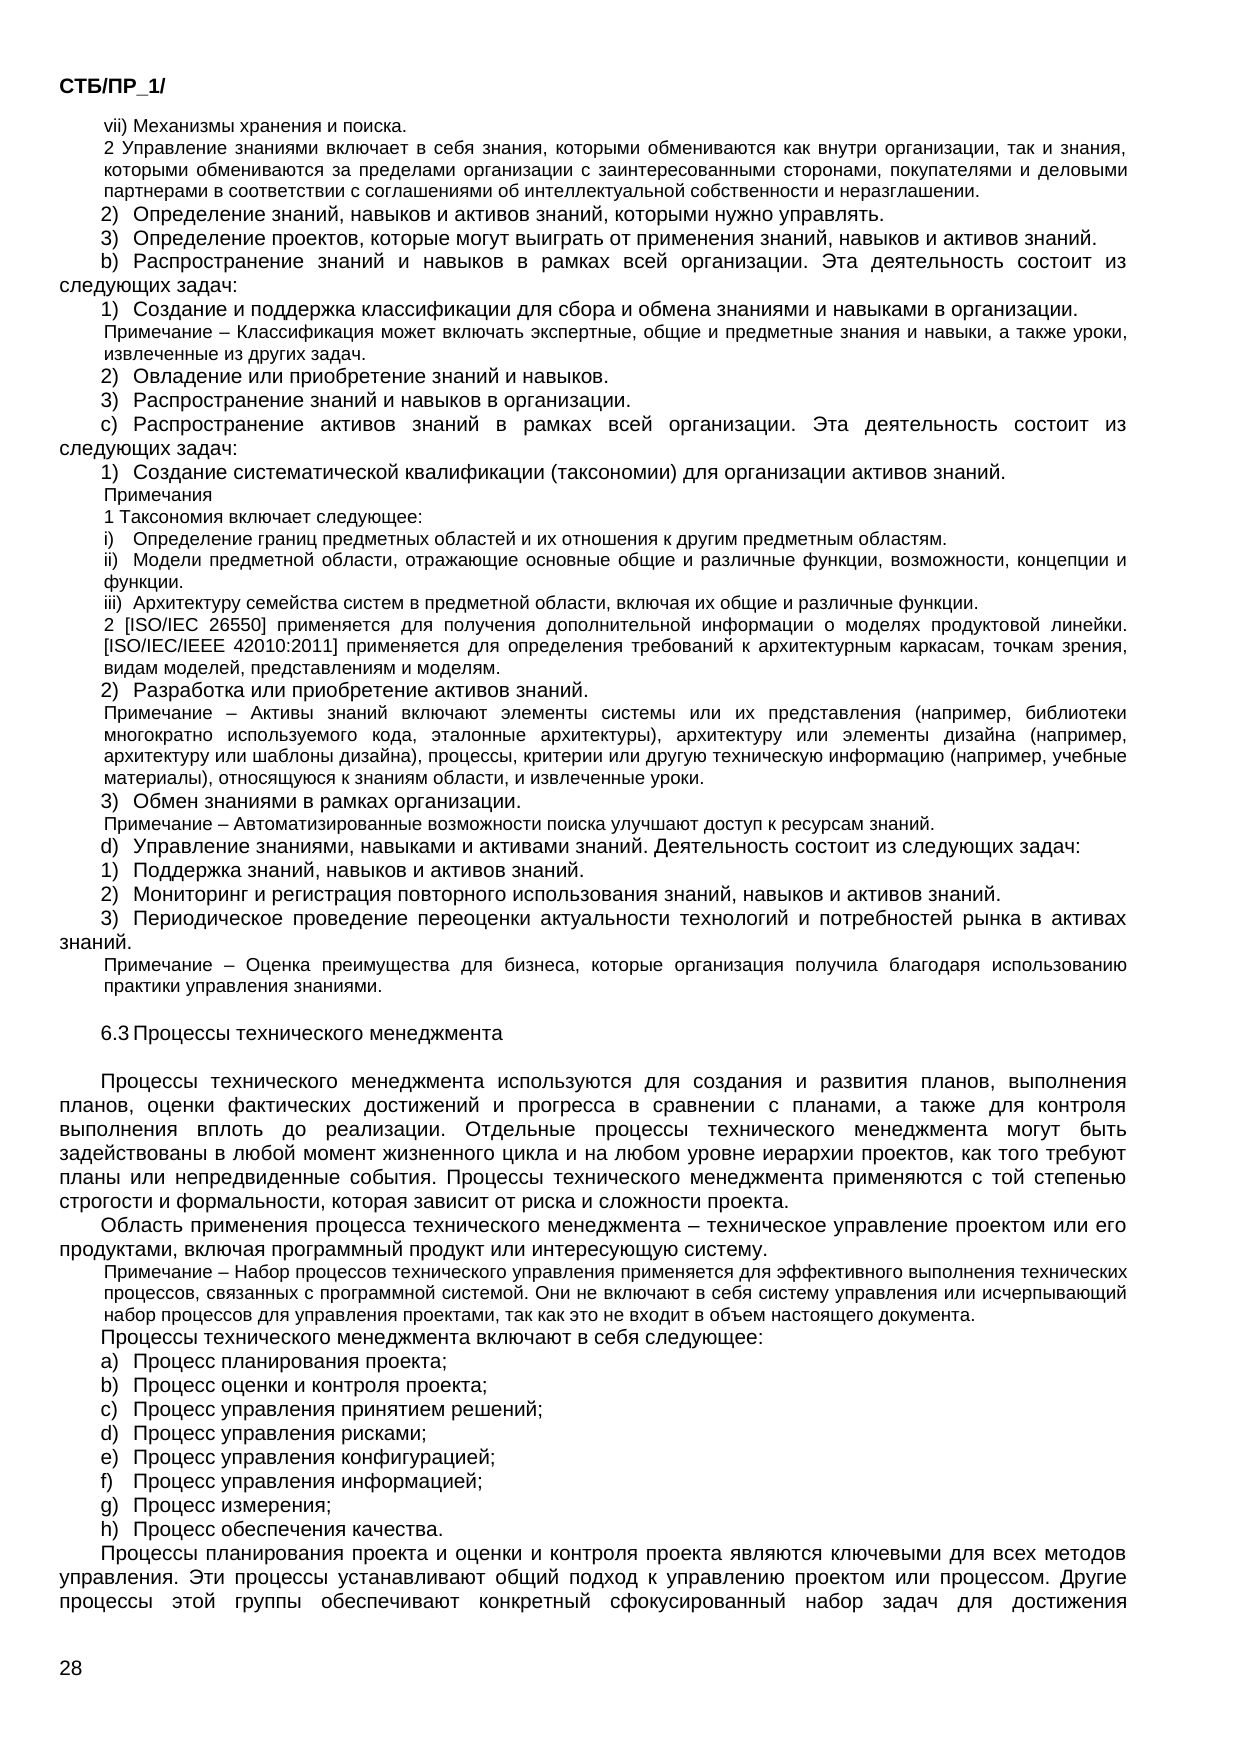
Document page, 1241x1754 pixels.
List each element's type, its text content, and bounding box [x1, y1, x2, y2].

text Примечание – Активы знаний включают элементы системы или их представления (например, библиотеки многократно используемого кода, эталонные архитектуры), архитектуру или элементы дизайна (например, архитектуру или шаблоны дизайна), процессы, критерии или другую техническую информацию (например, учебные материалы), относящуюся к знаниям области, и извлеченные уроки. [103, 702, 1128, 788]
text d) Управление знаниями, навыками и активами знаний. Деятельность состоит из следующих задач: [59, 834, 1128, 858]
text 2) Определение знаний, навыков и активов знаний, которыми нужно управлять. [59, 201, 1128, 225]
text 1) Создание и поддержка классификации для сбора и обмена знаниями и навыками в организации. [59, 297, 1128, 321]
text 3) Определение проектов, которые могут выиграть от применения знаний, навыков и активов знаний. [59, 225, 1128, 249]
text 1 Таксономия включает следующее: [103, 506, 1128, 527]
text 2) Овладение или приобретение знаний и навыков. [59, 364, 1128, 388]
text 3) Обмен знаниями в рамках организации. [59, 788, 1128, 812]
text 2 Управление знаниями включает в себя знания, которыми обмениваются как внутри организации, так и знания, которыми обмениваются за пределами организации с заинтересованными сторонами, покупателями и деловыми партнерами в соответствии с соглашениями об интеллектуальной собственности и неразглашении. [103, 137, 1128, 201]
text e) Процесс управления конфигурацией; [59, 1445, 1128, 1469]
text 3) Распространение знаний и навыков в организации. [59, 388, 1128, 412]
text a) Процесс планирования проекта; [59, 1349, 1128, 1373]
text Примечание – Автоматизированные возможности поиска улучшают доступ к ресурсам знаний. [103, 812, 1128, 834]
text f) Процесс управления информацией; [59, 1469, 1128, 1493]
text vii) Механизмы хранения и поиска. [103, 115, 1128, 137]
text i) Определение границ предметных областей и их отношения к другим предметным областям. [103, 527, 1128, 549]
text 1) Поддержка знаний, навыков и активов знаний. [59, 858, 1128, 882]
text 6.3 Процессы технического менеджмента [59, 1021, 1128, 1045]
text Примечания [103, 484, 1128, 506]
text 2 [ISO/IEC 26550] применяется для получения дополнительной информации о моделях продуктовой линейки. [ISO/IEC/IEEE 42010:2011] применяется для определения требований к архитектурным каркасам, точкам зрения, видам моделей, представлениям и моделям. [103, 613, 1128, 678]
text Область применения процесса технического менеджмента – техническое управление проектом или его продуктами, включая программный продукт или интересующую систему. [59, 1212, 1128, 1260]
text c) Распространение активов знаний в рамках всей организации. Эта деятельность состоит из следующих задач: [59, 412, 1128, 460]
text ii) Модели предметной области, отражающие основные общие и различные функции, возможности, концепции и функции. [103, 549, 1128, 592]
text 3) Периодическое проведение переоценки актуальности технологий и потребностей рынка в активах знаний. [59, 906, 1128, 954]
text h) Процесс обеспечения качества. [59, 1517, 1128, 1541]
text b) Распространение знаний и навыков в рамках всей организации. Эта деятельность состоит из следующих задач: [59, 249, 1128, 297]
text c) Процесс управления принятием решений; [59, 1397, 1128, 1421]
text b) Процесс оценки и контроля проекта; [59, 1373, 1128, 1397]
text Примечание – Оценка преимущества для бизнеса, которые организация получила благодаря использованию практики управления знаниями. [103, 954, 1128, 997]
text Процессы технического менеджмента используются для создания и развития планов, выполнения планов, оценки фактических достижений и прогресса в сравнении с планами, а также для контроля выполнения вплоть до реализации. Отдельные процессы технического менеджмента могут быть задействованы в любой момент жизненного цикла и на любом уровне иерархии проектов, как того требуют планы или непредвиденные события. Процессы технического менеджмента применяются с той степенью строгости и формальности, которая зависит от риска и сложности проекта. [59, 1069, 1128, 1212]
text iii) Архитектуру семейства систем в предметной области, включая их общие и различные функции. [103, 592, 1128, 613]
text 2) Разработка или приобретение активов знаний. [59, 678, 1128, 702]
text Процессы технического менеджмента включают в себя следующее: [59, 1325, 1128, 1349]
text 1) Создание систематической квалификации (таксономии) для организации активов знаний. [59, 460, 1128, 484]
text Примечание – Классификация может включать экспертные, общие и предметные знания и навыки, а также уроки, извлеченные из других задач. [103, 321, 1128, 364]
text d) Процесс управления рисками; [59, 1421, 1128, 1445]
text g) Процесс измерения; [59, 1493, 1128, 1517]
text Примечание – Набор процессов технического управления применяется для эффективного выполнения технических процессов, связанных с программной системой. Они не включают в себя систему управления или исчерпывающий набор процессов для управления проектами, так как это не входит в объем настоящего документа. [103, 1260, 1128, 1325]
text 2) Мониторинг и регистрация повторного использования знаний, навыков и активов знаний. [59, 882, 1128, 906]
